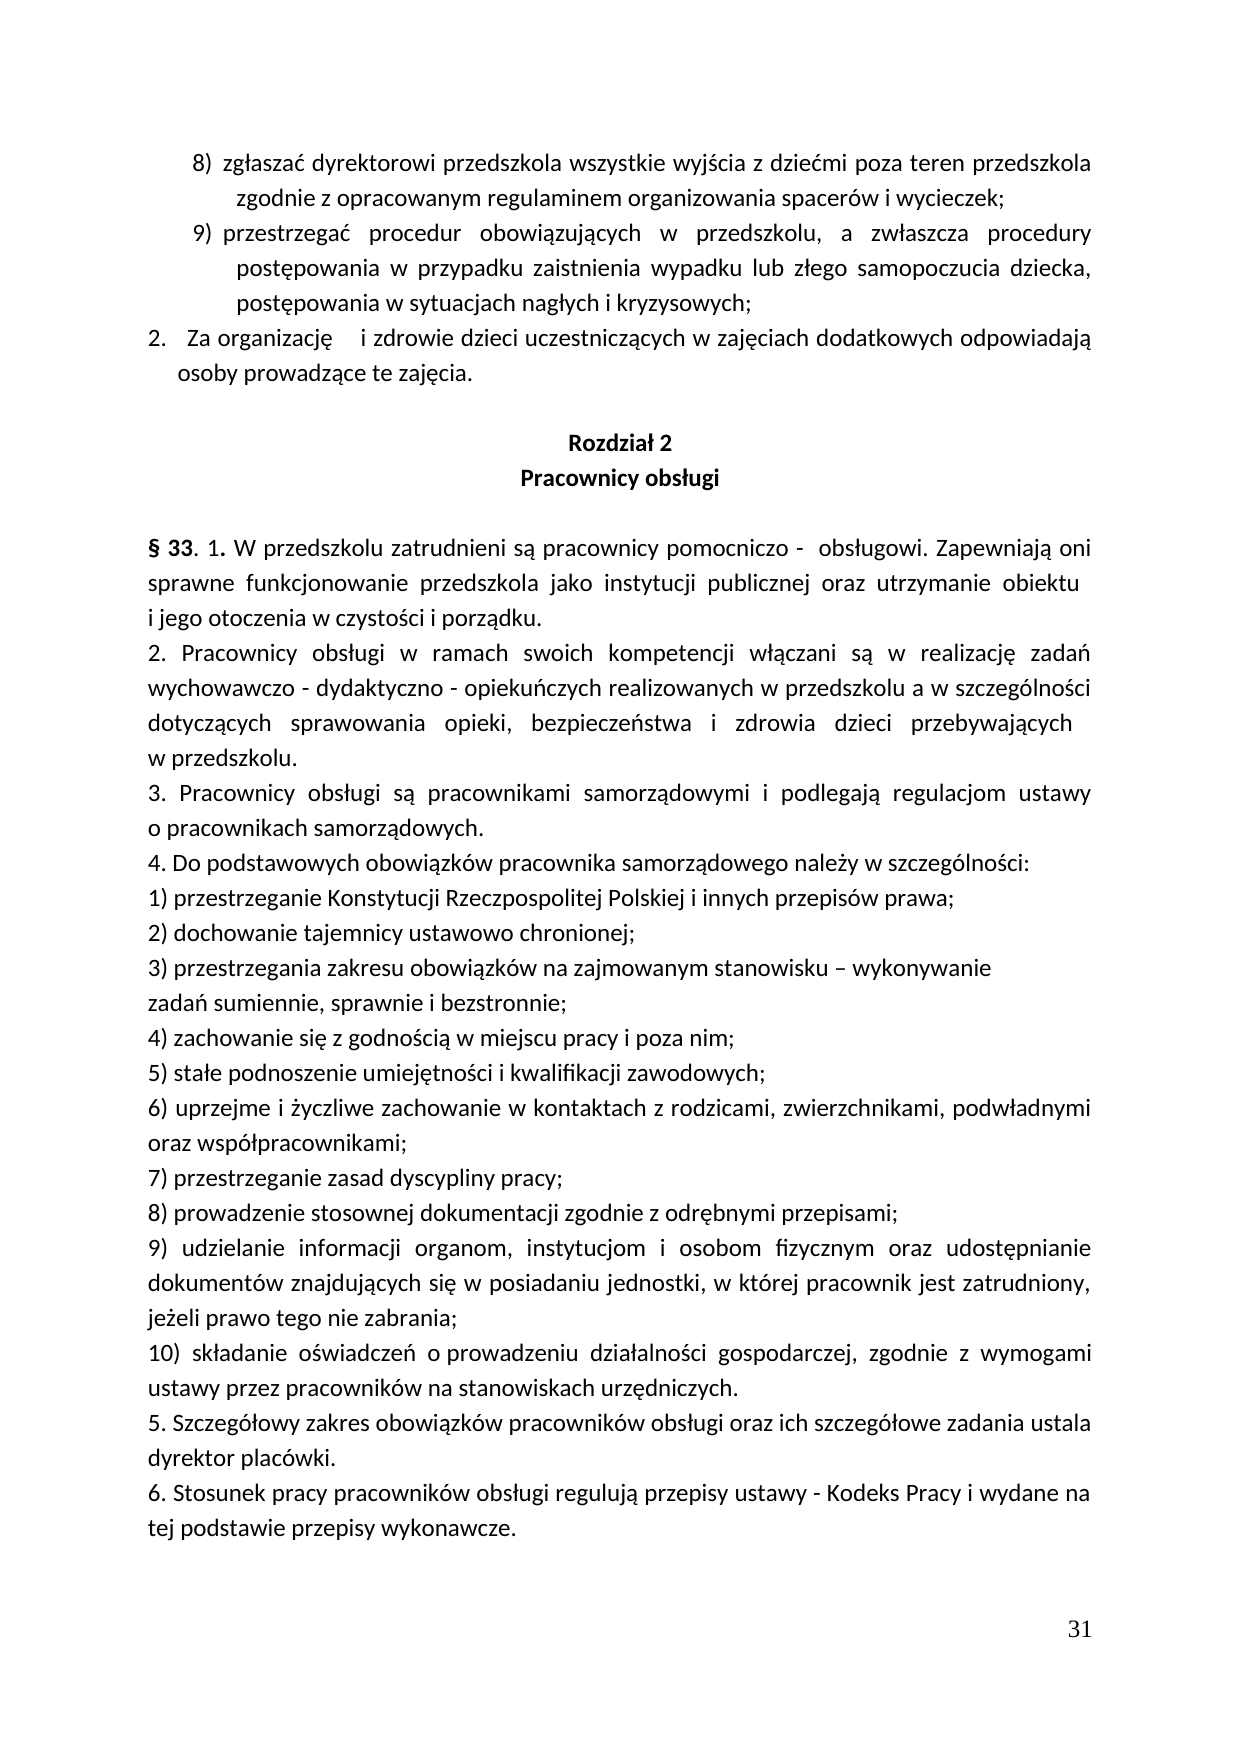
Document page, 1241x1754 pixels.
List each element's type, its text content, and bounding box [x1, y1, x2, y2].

text 2. Pracownicy obsługi w ramach swoich kompetencji włączani są w realizację zadań wychowawczo - dydaktyczno - opiekuńczych realizowanych w przedszkolu a w szczególności dotyczących sprawowania opieki, bezpieczeństwa i zdrowia dzieci przebywających w przedszkolu. [148, 638, 1093, 773]
text 7) przestrzeganie zasad dyscypliny pracy; [148, 1163, 1093, 1193]
text 6. Stosunek pracy pracowników obsługi regulują przepisy ustawy - Kodeks Pracy i wydane na tej podstawie przepisy wykonawcze. [148, 1478, 1093, 1543]
text 3. Pracownicy obsługi są pracownikami samorządowymi i podlegają regulacjom ustawy o pracownikach samorządowych. [148, 778, 1093, 843]
text 6) uprzejme i życzliwe zachowanie w kontaktach z rodzicami, zwierzchnikami, podwładnymi oraz współpracownikami; [148, 1093, 1093, 1158]
text § 33. 1. W przedszkolu zatrudnieni są pracownicy pomocniczo - obsługowi. Zapewniają oni sprawne funkcjonowanie przedszkola jako instytucji publicznej oraz utrzymanie obiektu i jego otoczenia w czystości i porządku. [148, 533, 1093, 633]
text 3) przestrzegania zakresu obowiązków na zajmowanym stanowisku – wykonywanie [148, 953, 1093, 983]
text zadań sumiennie, sprawnie i bezstronnie; [148, 988, 1093, 1018]
list zgłaszać dyrektorowi przedszkola wszystkie wyjścia z dziećmi poza teren przedszkola zgodnie z opracowanym regulaminem organizowania spacerów i wycieczek; [192, 148, 1093, 213]
text 5) stałe podnoszenie umiejętności i kwalifikacji zawodowych; [148, 1058, 1093, 1088]
list przestrzegać procedur obowiązujących w przedszkolu, a zwłaszcza procedury postępowania w przypadku zaistnienia wypadku lub złego samopoczucia dziecka, postępowania w sytuacjach nagłych i kryzysowych; [192, 218, 1093, 318]
text 9) udzielanie informacji organom, instytucjom i osobom fizycznym oraz udostępnianie dokumentów znajdujących się w posiadaniu jednostki, w której pracownik jest zatrudniony, jeżeli prawo tego nie zabrania; [148, 1233, 1093, 1333]
text 1) przestrzeganie Konstytucji Rzeczpospolitej Polskiej i innych przepisów prawa; [148, 883, 1093, 913]
text Pracownicy obsługi [148, 463, 1093, 493]
text 5. Szczegółowy zakres obowiązków pracowników obsługi oraz ich szczegółowe zadania ustala dyrektor placówki. [148, 1408, 1093, 1473]
text 10) składanie oświadczeń o prowadzeniu działalności gospodarczej, zgodnie z wymogami ustawy przez pracowników na stanowiskach urzędniczych. [148, 1338, 1093, 1403]
text 4. Do podstawowych obowiązków pracownika samorządowego należy w szczególności: [148, 848, 1093, 878]
text 2. Za organizację i zdrowie dzieci uczestniczących w zajęciach dodatkowych odpowiadają osoby prowadzące te zajęcia. [148, 323, 1093, 388]
text 2) dochowanie tajemnicy ustawowo chronionej; [148, 918, 1093, 948]
text 4) zachowanie się z godnością w miejscu pracy i poza nim; [148, 1023, 1093, 1053]
text Rozdział 2 [148, 428, 1093, 458]
text 8) prowadzenie stosownej dokumentacji zgodnie z odrębnymi przepisami; [148, 1198, 1093, 1228]
